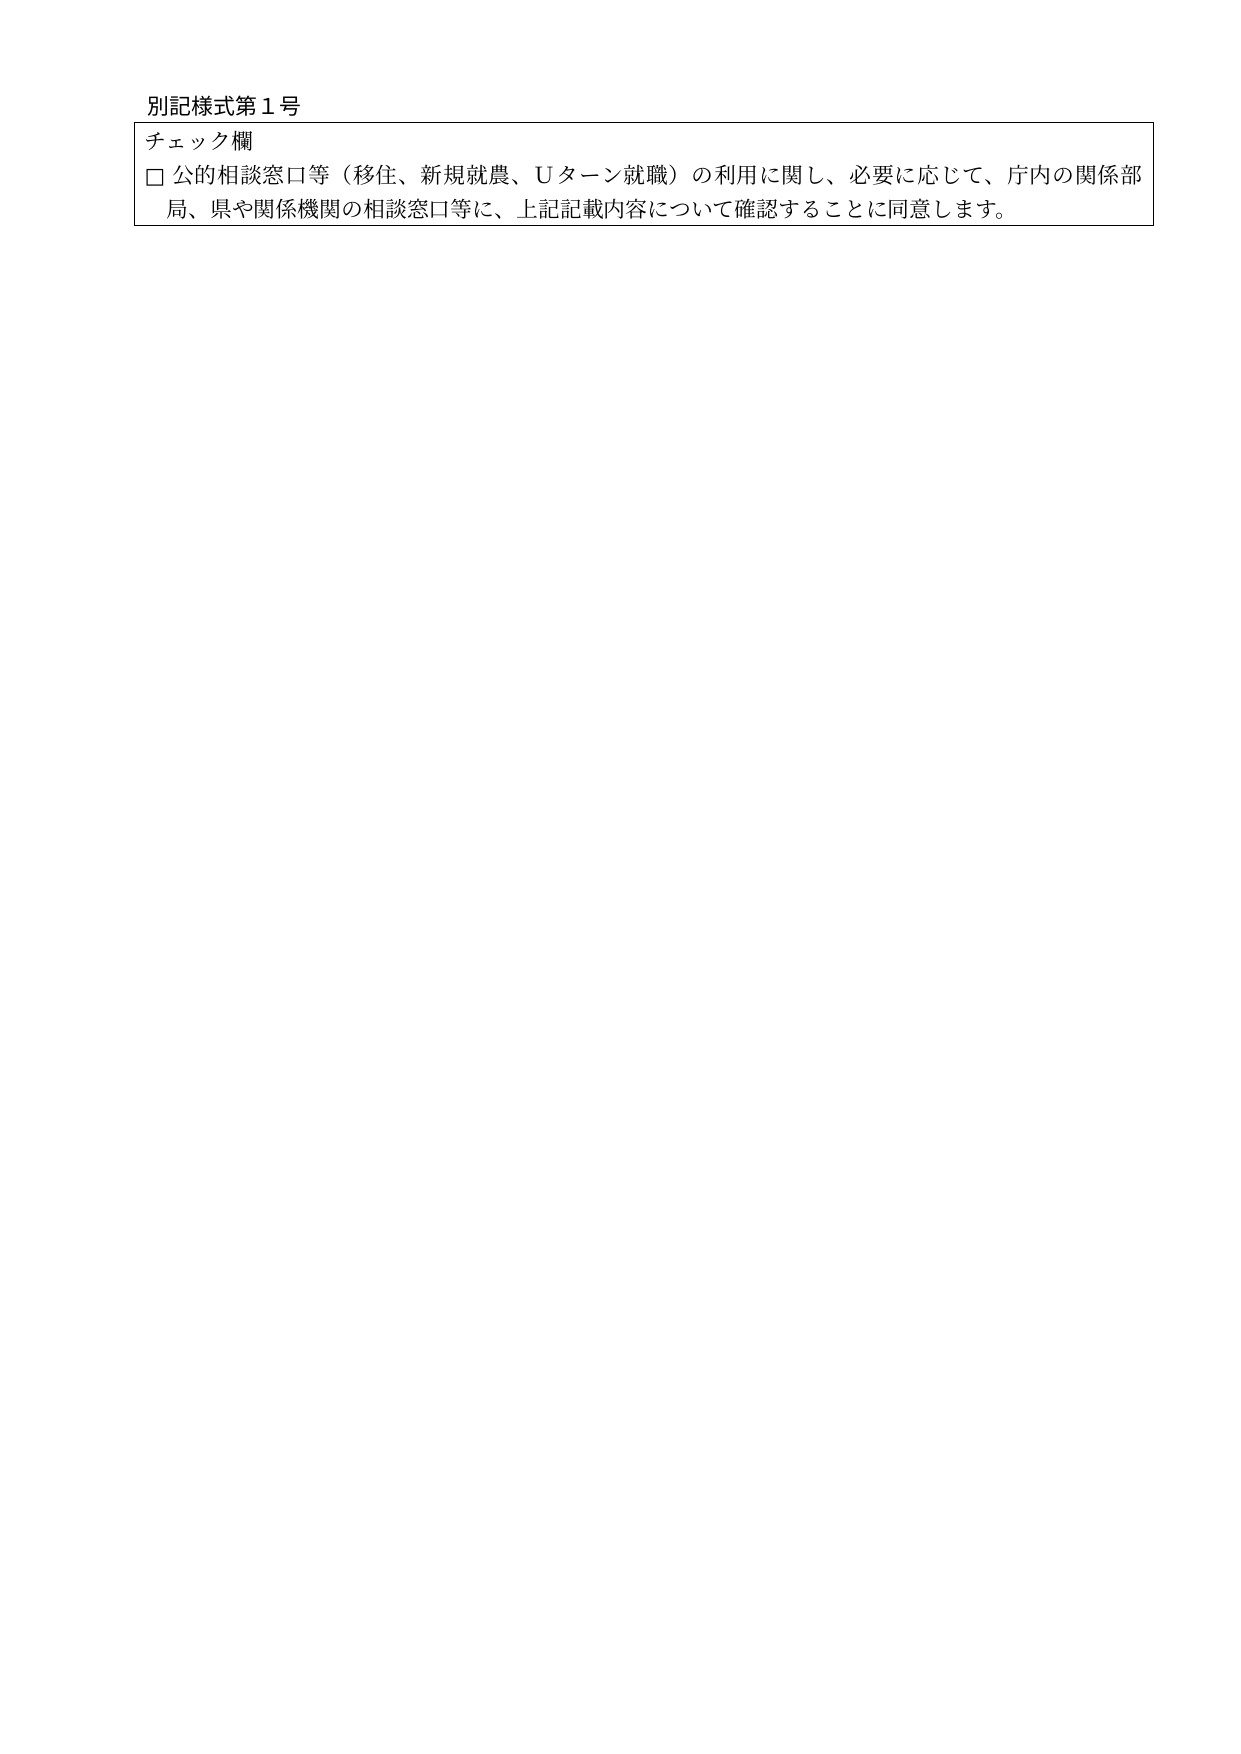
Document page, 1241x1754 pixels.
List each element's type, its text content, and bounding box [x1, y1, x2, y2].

table_cell チェック欄 □ 公的相談窓口等（移住、新規就農、Ｕターン就職）の利用に関し、必要に応じて、庁内の関係部局、県や関係機関の相談窓口等に、上記記載内容について確認することに同意します。 [135, 123, 1153, 225]
